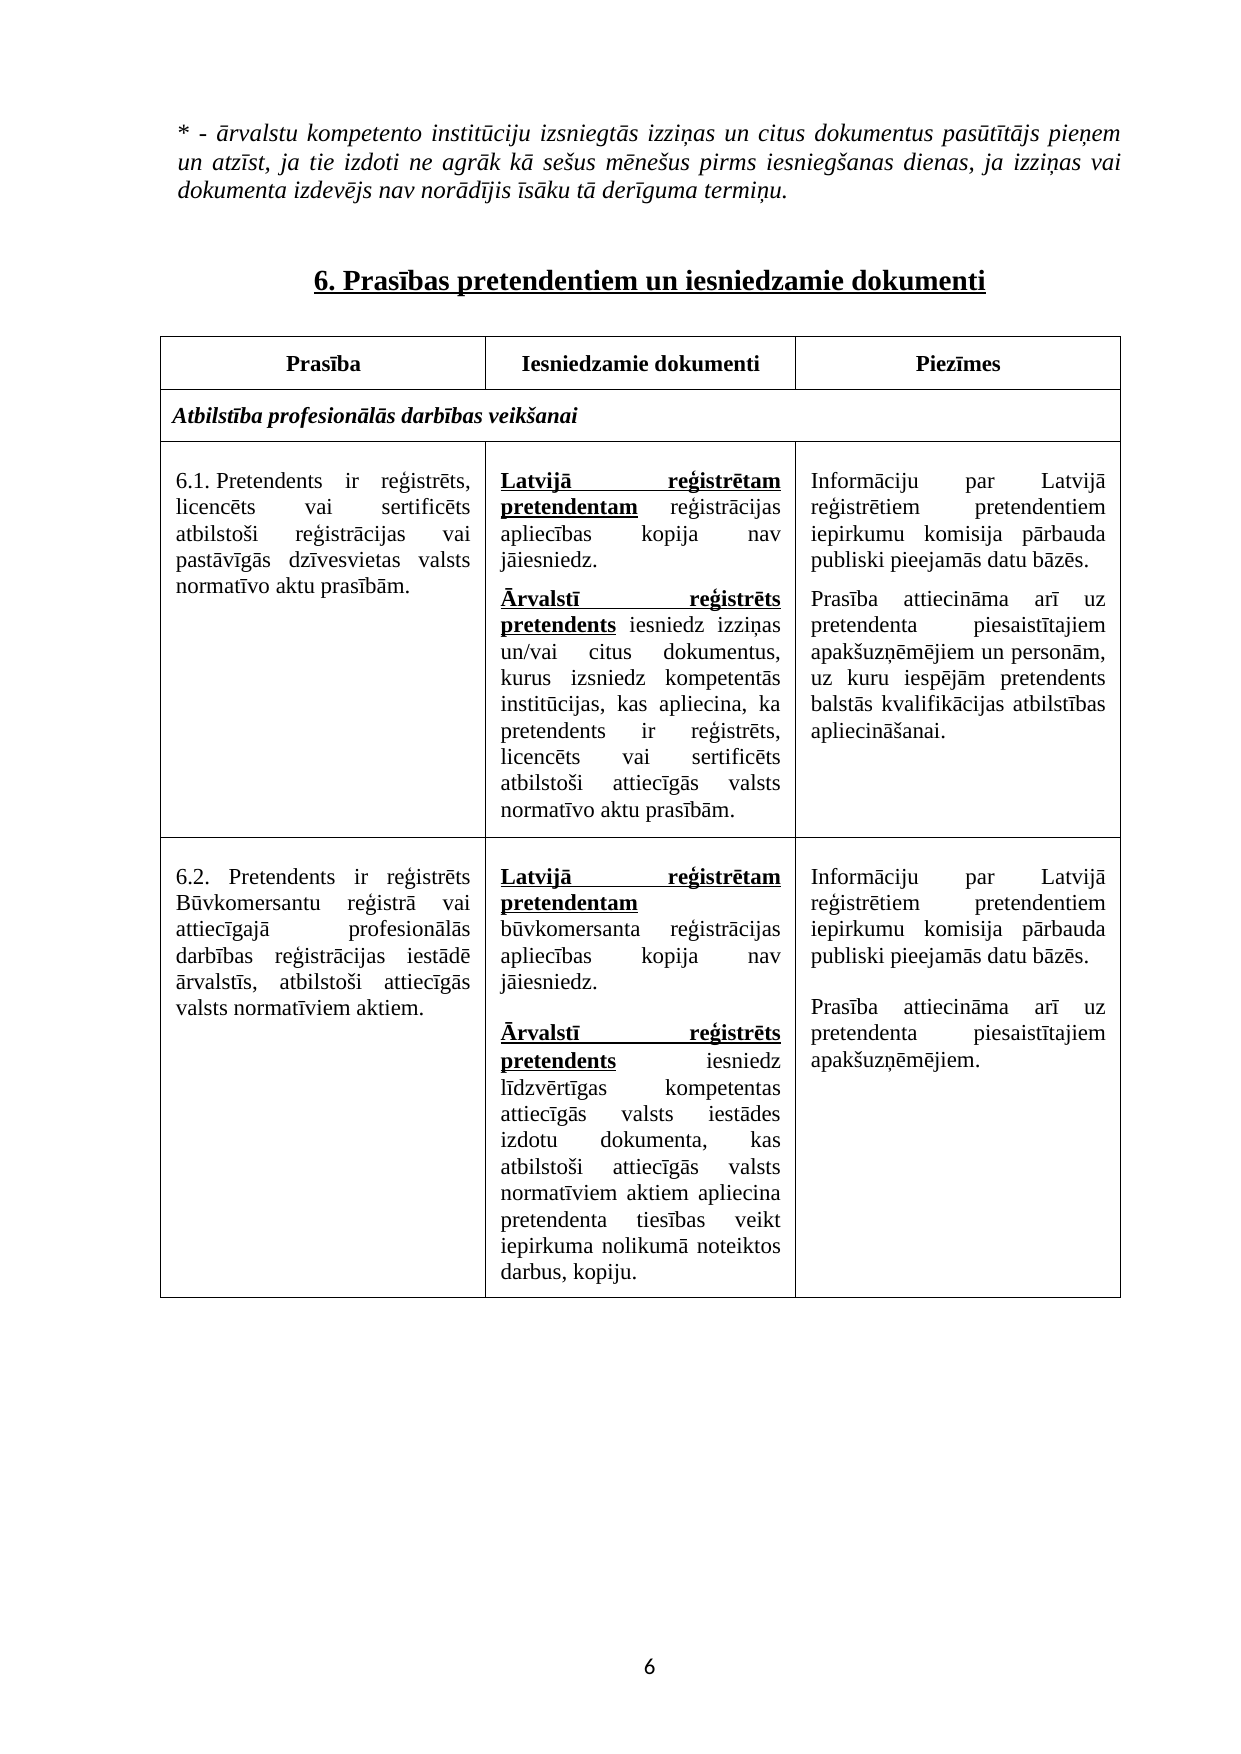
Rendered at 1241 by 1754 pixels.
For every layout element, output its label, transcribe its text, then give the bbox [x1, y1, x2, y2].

table_cell Latvijā reģistrētam pretendentam reģistrācijas apliecības kopija nav jāiesniedz. Ārvalstī reģistrēts pretendents iesniedz izziņas un/vai citus dokumentus, kurus izsniedz kompetentās institūcijas, kas apliecina, ka pretendents ir reģistrēts, licencēts vai sertificēts atbilstoši attiecīgās valsts normatīvo aktu prasībām. [486, 442, 795, 837]
table_cell 6.2. Pretendents ir reģistrēts Būvkomersantu reģistrā vai attiecīgajā profesionālās darbības reģistrācijas iestādē ārvalstīs, atbilstoši attiecīgās valsts normatīviem aktiem. [161, 838, 485, 1297]
table_cell Informāciju par Latvijā reģistrētiem pretendentiem iepirkumu komisija pārbauda publiski pieejamās datu bāzēs. Prasība attiecināma arī uz pretendenta piesaistītajiem apakšuzņēmējiem. [796, 838, 1120, 1297]
table_header Iesniedzamie dokumenti [486, 337, 795, 389]
table_cell Latvijā reģistrētam pretendentam būvkomersanta reģistrācijas apliecības kopija nav jāiesniedz. Ārvalstī reģistrēts pretendents iesniedz līdzvērtīgas kompetentas attiecīgās valsts iestādes izdotu dokumenta, kas atbilstoši attiecīgās valsts normatīviem aktiem apliecina pretendenta tiesības veikt iepirkuma nolikumā noteiktos darbus, kopiju. [486, 838, 795, 1297]
text 6. Prasības pretendentiem un iesniedzamie dokumenti [177, 263, 1122, 296]
table_header Prasība [161, 337, 485, 389]
table_cell Informāciju par Latvijā reģistrētiem pretendentiem iepirkumu komisija pārbauda publiski pieejamās datu bāzēs. Prasība attiecināma arī uz pretendenta piesaistītajiem apakšuzņēmējiem un personām, uz kuru iespējām pretendents balstās kvalifikācijas atbilstības apliecināšanai. [796, 442, 1120, 837]
table_cell 6.1. Pretendents ir reģistrēts, licencēts vai sertificēts atbilstoši reģistrācijas vai pastāvīgās dzīvesvietas valsts normatīvo aktu prasībām. [161, 442, 485, 837]
table_header Piezīmes [796, 337, 1120, 389]
table_cell Atbilstība profesionālās darbības veikšanai [161, 390, 1120, 441]
text * - ārvalstu kompetento institūciju izsniegtās izziņas un citus dokumentus pasūtītājs pieņem un atzīst, ja tie izdoti ne agrāk kā sešus mēnešus pirms iesniegšanas dienas, ja izziņas vai dokumenta izdevējs nav norādījis īsāku tā derīguma termiņu. [177, 118, 1122, 204]
